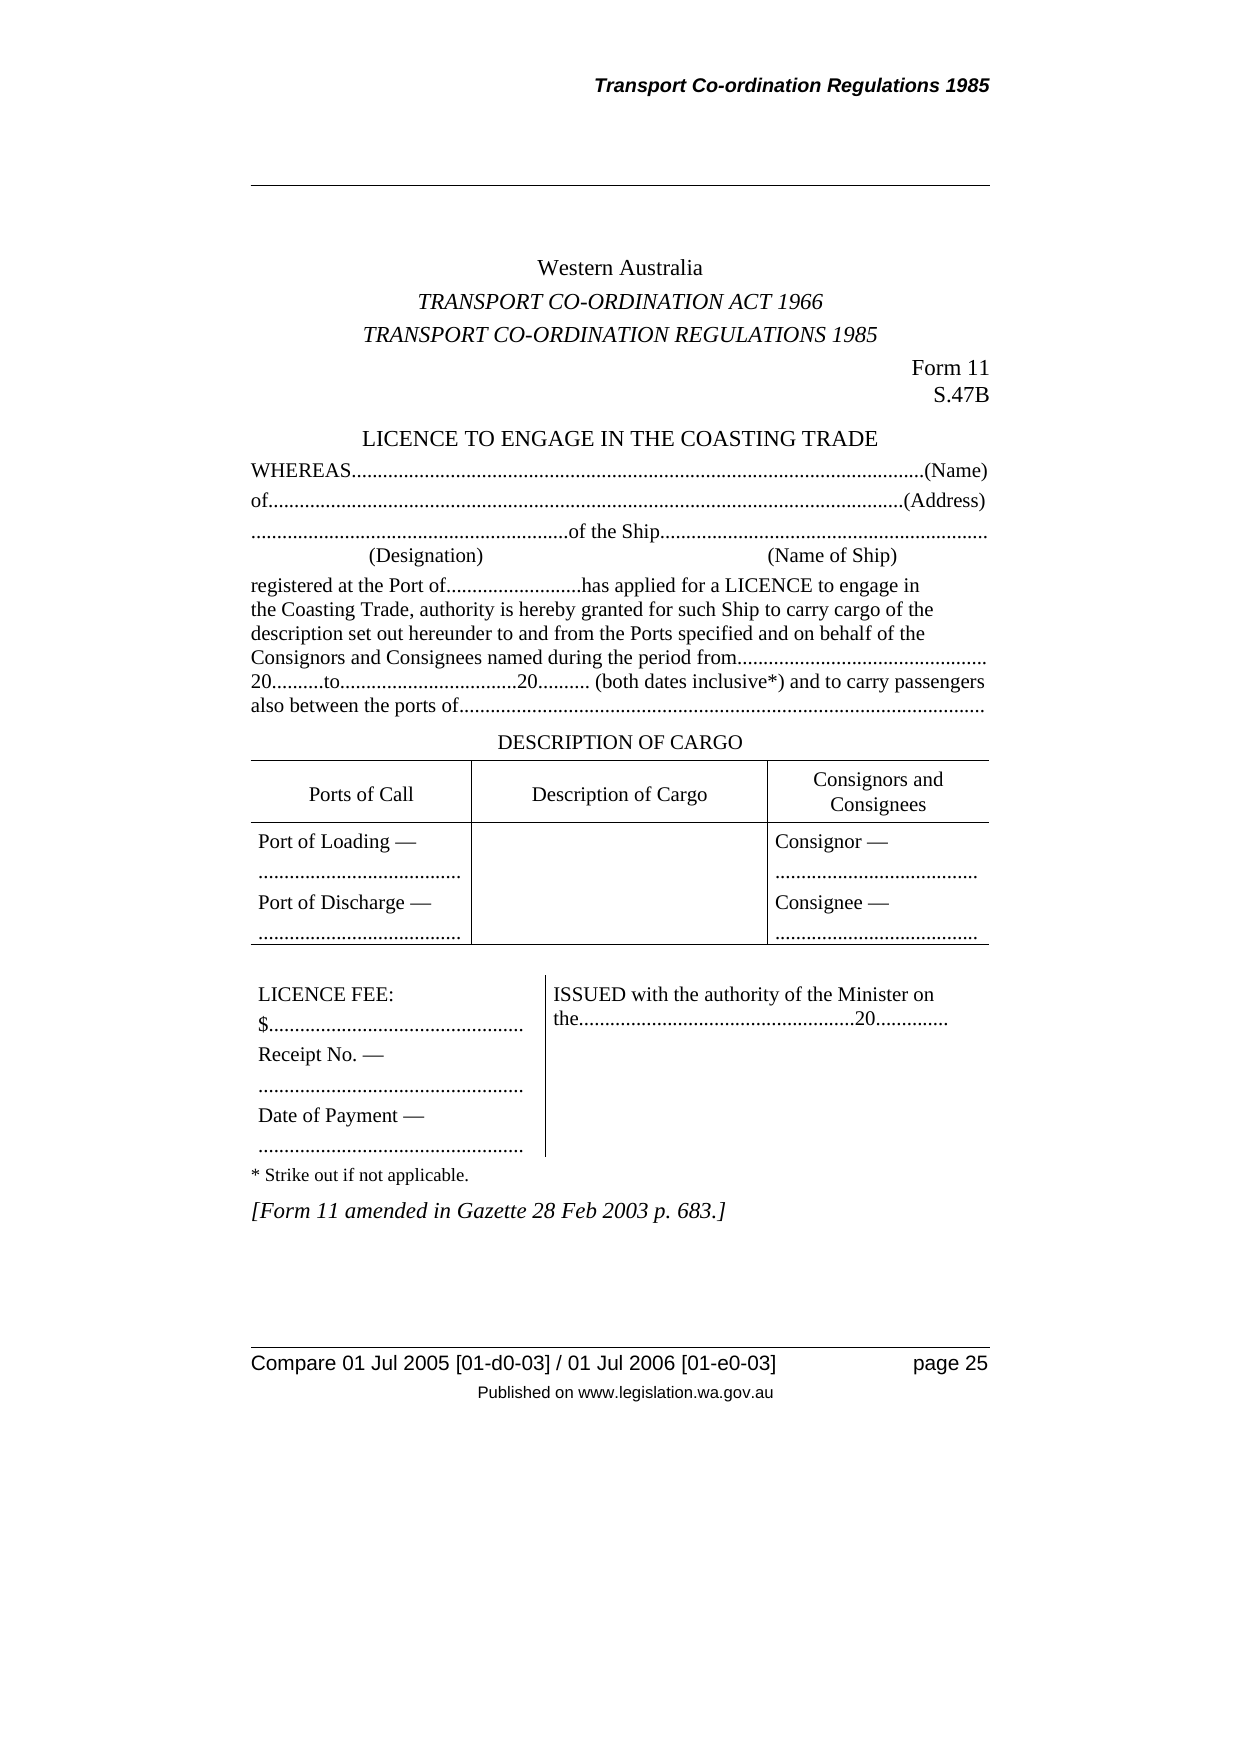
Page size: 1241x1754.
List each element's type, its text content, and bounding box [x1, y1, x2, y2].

subtitle TRANSPORT CO-ORDINATION ACT 1966 [251, 287, 990, 314]
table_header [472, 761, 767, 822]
text * Strike out if not applicable. [251, 1163, 990, 1185]
text registered at the Port of..........................has applied for a LICENCE to engage in the Coasting Trade, authority is hereby granted for such Ship to carry cargo of the description set out hereunder to and from the Ports specified and on behalf of the Consignors and Consignees named during the period from................................................ 20..........to..................................20.......... (both dates inclusive*) and to carry passengers also between the ports of..................................................................................................... [251, 573, 990, 717]
subtitle LICENCE TO ENGAGE IN THE COASTING TRADE [251, 424, 990, 452]
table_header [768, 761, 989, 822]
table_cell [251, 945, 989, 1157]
text [Form 11 amended in Gazette 28 Feb 2003 p. 683.] [251, 1198, 990, 1224]
subtitle S.47B [251, 381, 990, 408]
text DESCRIPTION OF CARGO [251, 730, 990, 754]
subtitle Western Australia [251, 254, 990, 281]
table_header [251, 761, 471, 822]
subtitle TRANSPORT CO-ORDINATION REGULATIONS 1985 [251, 320, 990, 347]
text (Designation) (Name of Ship) [251, 543, 990, 567]
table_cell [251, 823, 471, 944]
subtitle Form 11 [251, 354, 990, 381]
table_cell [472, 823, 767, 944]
text of..........................................................................................................................(Address) [251, 488, 990, 512]
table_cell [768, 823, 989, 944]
text WHEREAS..............................................................................................................(Name) [251, 458, 990, 482]
text .............................................................of the Ship............................................................... [251, 518, 990, 543]
